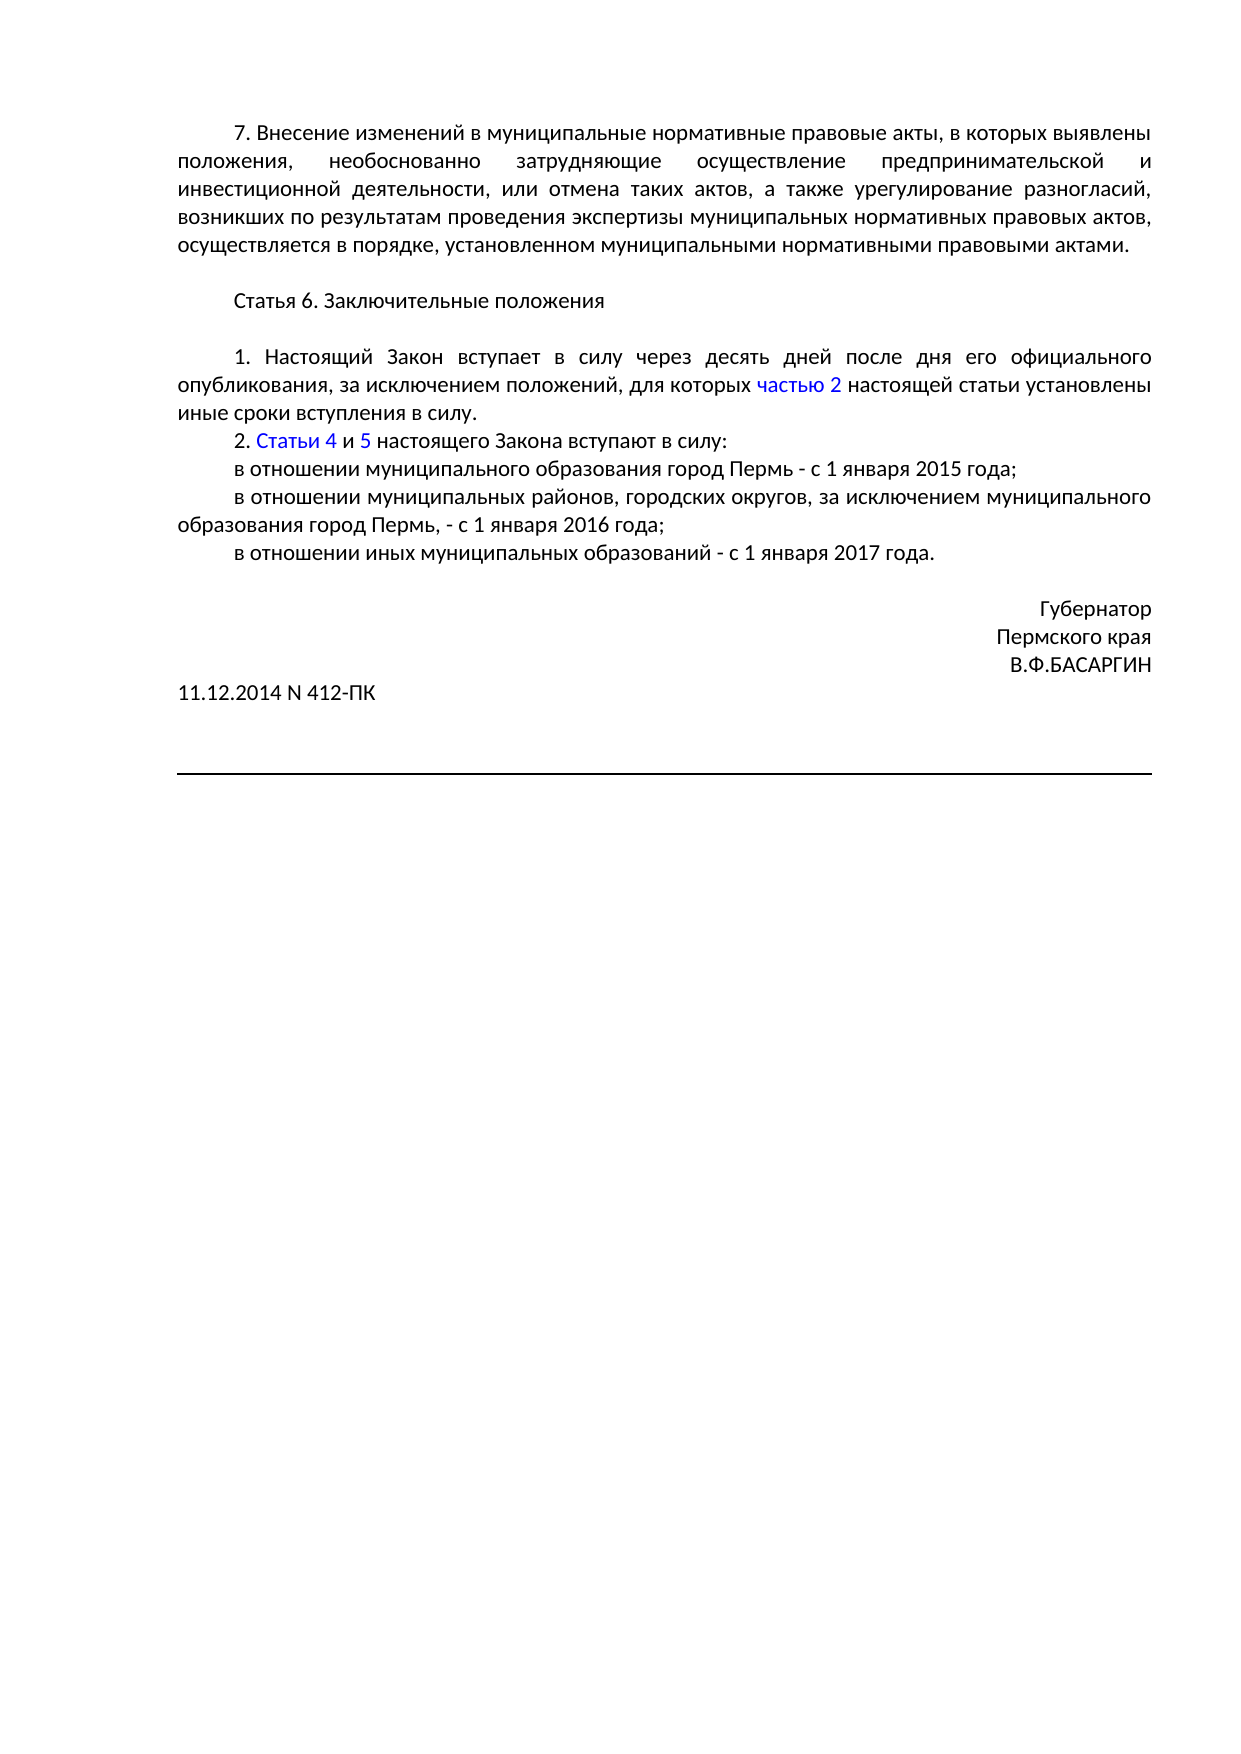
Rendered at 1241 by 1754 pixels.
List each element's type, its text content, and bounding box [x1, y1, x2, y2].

text в отношении муниципального образования город Пермь - с 1 января 2015 года; [177, 454, 1152, 482]
text В.Ф.БАСАРГИН [177, 651, 1152, 678]
text 11.12.2014 N 412-ПК [177, 678, 1152, 707]
text 2. Статьи 4 и 5 настоящего Закона вступают в силу: [177, 426, 1152, 454]
text 7. Внесение изменений в муниципальные нормативные правовые акты, в которых выявлены положения, необоснованно затрудняющие осуществление предпринимательской и инвестиционной деятельности, или отмена таких актов, а также урегулирование разногласий, возникших по результатам проведения экспертизы муниципальных нормативных правовых актов, осуществляется в порядке, установленном муниципальными нормативными правовыми актами. [177, 118, 1152, 258]
text в отношении иных муниципальных образований - с 1 января 2017 года. [177, 538, 1152, 566]
text в отношении муниципальных районов, городских округов, за исключением муниципального образования город Пермь, - с 1 января 2016 года; [177, 482, 1152, 538]
text Губернатор [177, 594, 1152, 622]
text Статья 6. Заключительные положения [177, 286, 1152, 314]
text 1. Настоящий Закон вступает в силу через десять дней после дня его официального опубликования, за исключением положений, для которых частью 2 настоящей статьи установлены иные сроки вступления в силу. [177, 342, 1152, 426]
text Пермского края [177, 622, 1152, 651]
